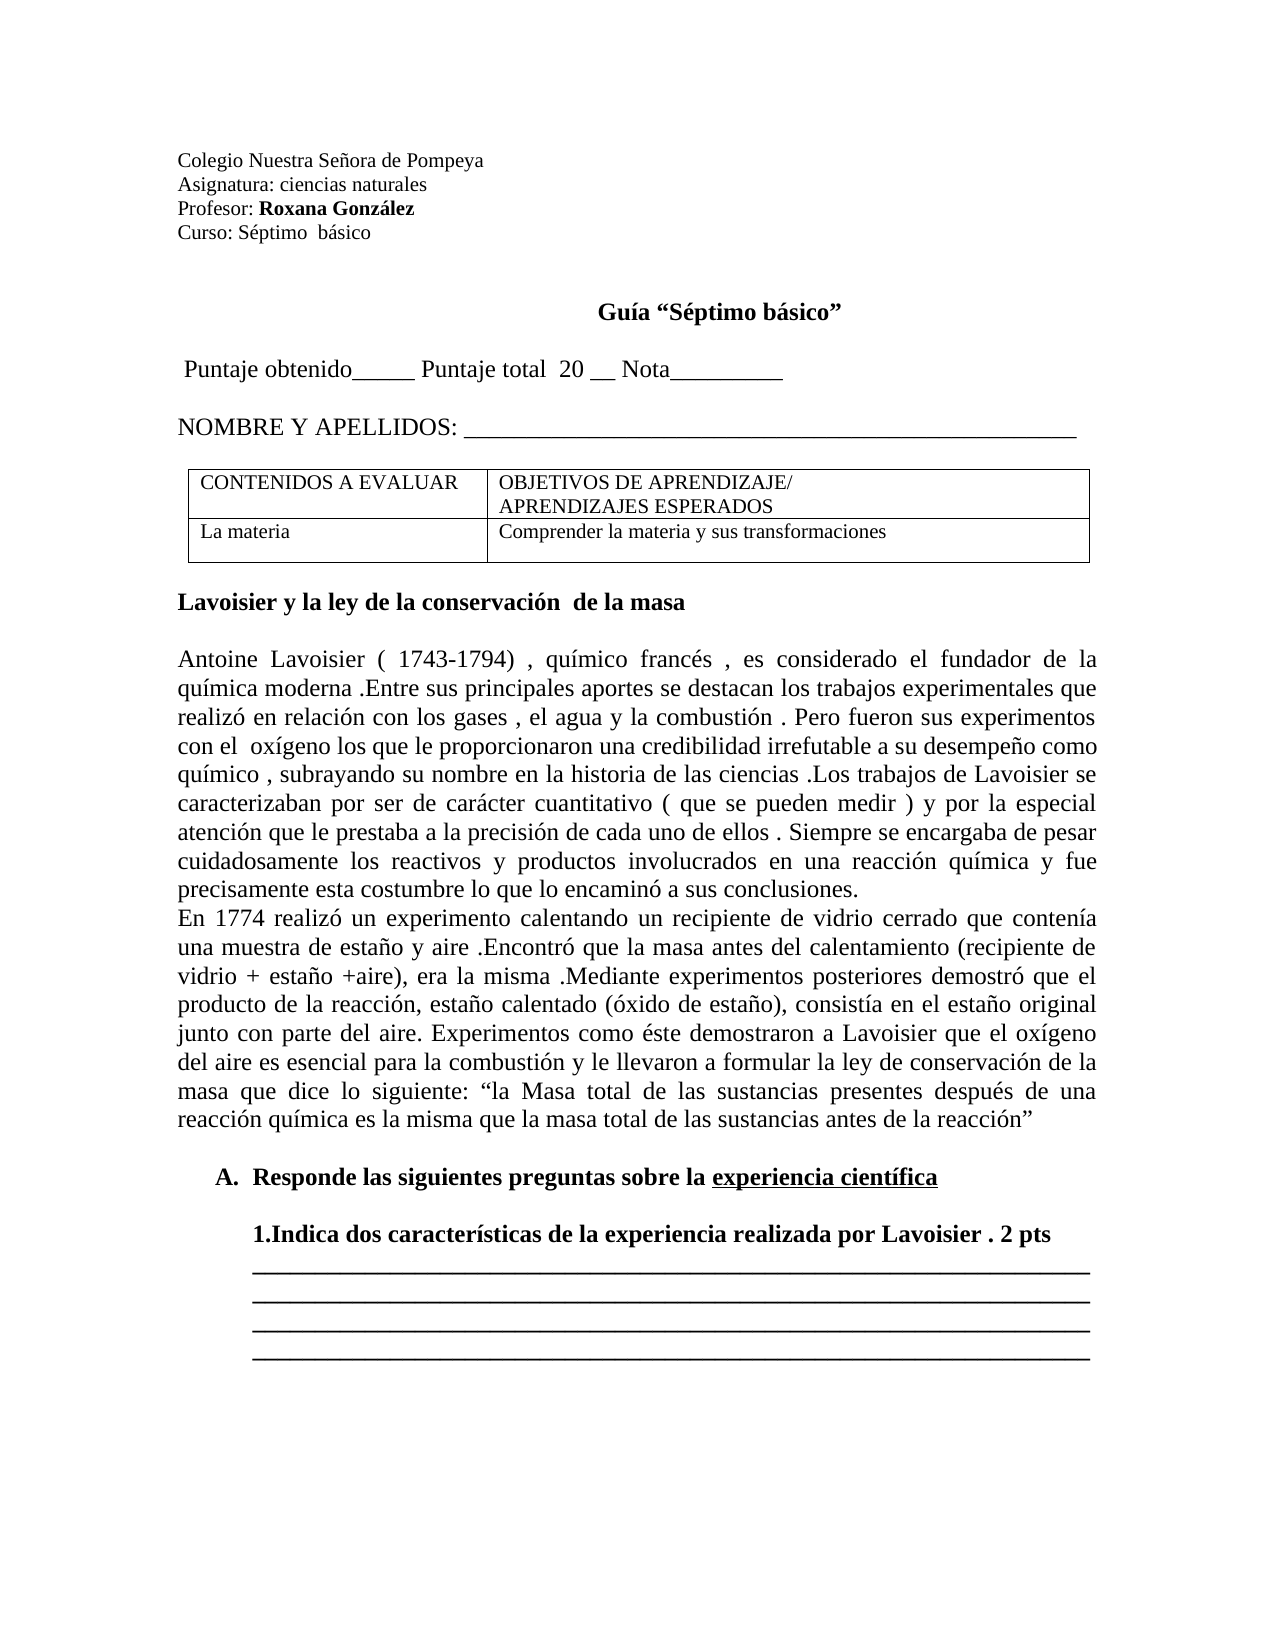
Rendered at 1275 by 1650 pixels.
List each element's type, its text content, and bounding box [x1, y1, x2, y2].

text En 1774 realizó un experimento calentando un recipiente de vidrio cerrado que contenía una muestra de estaño y aire .Encontró que la masa antes del calentamiento (recipiente de vidrio + estaño +aire), era la misma .Mediante experimentos posteriores demostró que el producto de la reacción, estaño calentado (óxido de estaño), consistía en el estaño original junto con parte del aire. Experimentos como éste demostraron a Lavoisier que el oxígeno del aire es esencial para la combustión y le llevaron a formular la ley de conservación de la masa que dice lo siguiente: “la Masa total de las sustancias presentes después de una reacción química es la misma que la masa total de las sustancias antes de la reacción” [177, 903, 1098, 1133]
text Profesor: Roxana González [177, 196, 1262, 220]
list 1.Indica dos características de la experiencia realizada por Lavoisier . 2 pts [252, 1219, 1098, 1248]
table_header CONTENIDOS A EVALUAR [189, 470, 487, 518]
text Guía “Séptimo básico” [177, 297, 1262, 325]
text Antoine Lavoisier ( 1743-1794) , químico francés , es considerado el fundador de la química moderna .Entre sus principales aportes se destacan los trabajos experimentales que realizó en relación con los gases , el agua y la combustión . Pero fueron sus experimentos con el oxígeno los que le proporcionaron una credibilidad irrefutable a su desempeño como químico , subrayando su nombre en la historia de las ciencias .Los trabajos de Lavoisier se caracterizaban por ser de carácter cuantitativo ( que se pueden medir ) y por la especial atención que le prestaba a la precisión de cada uno de ellos . Siempre se encargaba de pesar cuidadosamente los reactivos y productos involucrados en una reacción química y fue precisamente esta costumbre lo que lo encaminó a sus conclusiones. [177, 644, 1098, 903]
text Asignatura: ciencias naturales [177, 172, 1098, 196]
table_cell Comprender la materia y sus transformaciones [488, 519, 1089, 562]
list Responde las siguientes preguntas sobre la experiencia científica [215, 1162, 1098, 1191]
text NOMBRE Y APELLIDOS: _________________________________________________ [177, 412, 1262, 440]
table_cell La materia [189, 519, 487, 562]
text Colegio Nuestra Señora de Pompeya [177, 148, 1098, 172]
table_header OBJETIVOS DE APRENDIZAJE/ APRENDIZAJES ESPERADOS [488, 470, 1089, 518]
text Lavoisier y la ley de la conservación de la masa [177, 587, 1098, 616]
text Puntaje obtenido_____ Puntaje total 20 __ Nota_________ [177, 354, 1262, 383]
text Curso: Séptimo básico [177, 220, 1262, 244]
